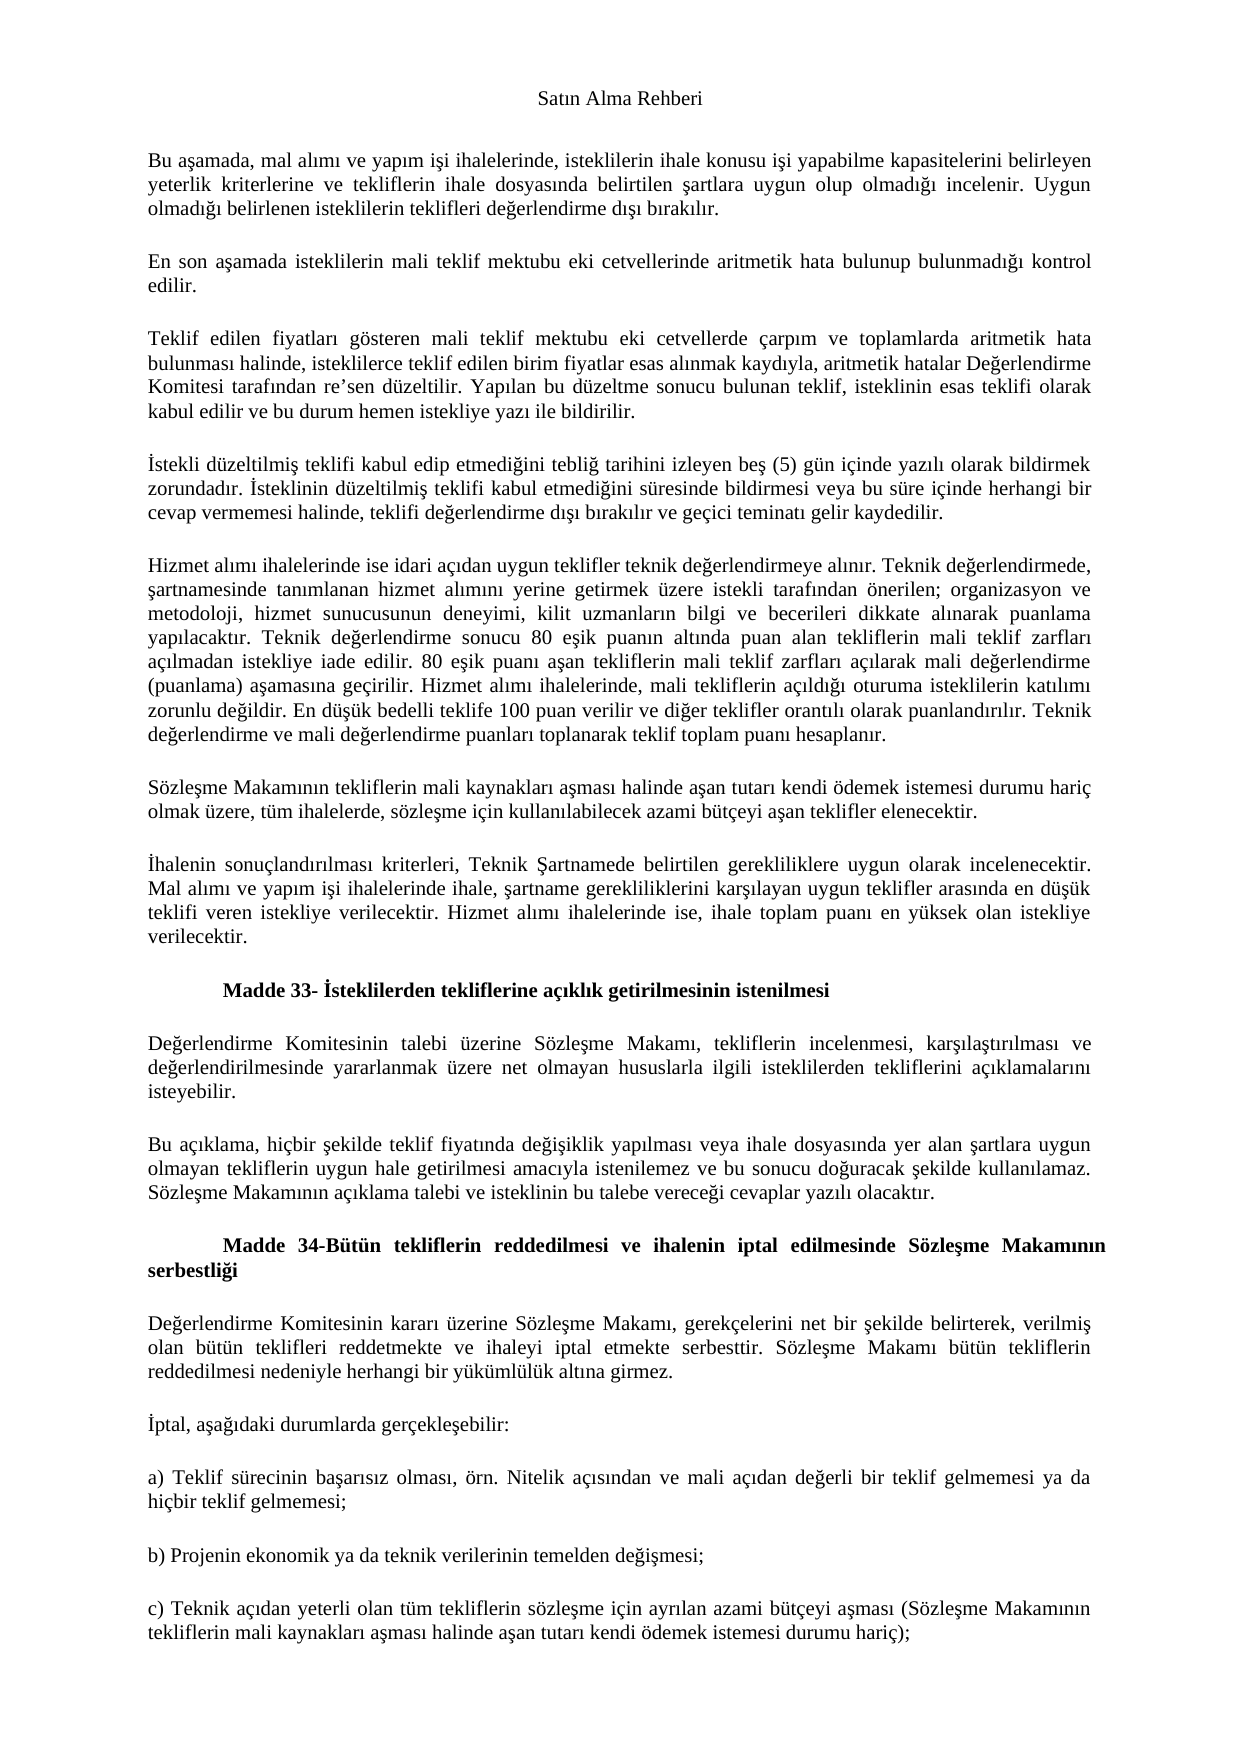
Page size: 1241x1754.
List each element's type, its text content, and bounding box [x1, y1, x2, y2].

text İstekli düzeltilmiş teklifi kabul edip etmediğini tebliğ tarihini izleyen beş (5) gün içinde yazılı olarak bildirmek zorundadır. İsteklinin düzeltilmiş teklifi kabul etmediğini süresinde bildirmesi veya bu süre içinde herhangi bir cevap vermemesi halinde, teklifi değerlendirme dışı bırakılır ve geçici teminatı gelir kaydedilir. [148, 452, 1093, 524]
text İhalenin sonuçlandırılması kriterleri, Teknik Şartnamede belirtilen gerekliliklere uygun olarak incelenecektir. Mal alımı ve yapım işi ihalelerinde ihale, şartname gerekliliklerini karşılayan uygun teklifler arasında en düşük teklifi veren istekliye verilecektir. Hizmet alımı ihalelerinde ise, ihale toplam puanı en yüksek olan istekliye verilecektir. [148, 852, 1093, 948]
text En son aşamada isteklilerin mali teklif mektubu eki cetvellerinde aritmetik hata bulunup bulunmadığı kontrol edilir. [148, 249, 1093, 297]
text Sözleşme Makamının tekliflerin mali kaynakları aşması halinde aşan tutarı kendi ödemek istemesi durumu hariç olmak üzere, tüm ihalelerde, sözleşme için kullanılabilecek azami bütçeyi aşan teklifler elenecektir. [148, 775, 1093, 823]
text Değerlendirme Komitesinin talebi üzerine Sözleşme Makamı, tekliflerin incelenmesi, karşılaştırılması ve değerlendirilmesinde yararlanmak üzere net olmayan hususlarla ilgili isteklilerden tekliflerini açıklamalarını isteyebilir. [148, 1031, 1093, 1103]
text Madde 33- İsteklilerden tekliflerine açıklık getirilmesinin istenilmesi [148, 977, 1107, 1002]
text c) Teknik açıdan yeterli olan tüm tekliflerin sözleşme için ayrılan azami bütçeyi aşması (Sözleşme Makamının tekliflerin mali kaynakları aşması halinde aşan tutarı kendi ödemek istemesi durumu hariç); [148, 1596, 1093, 1644]
text b) Projenin ekonomik ya da teknik verilerinin temelden değişmesi; [148, 1543, 1093, 1567]
text Hizmet alımı ihalelerinde ise idari açıdan uygun teklifler teknik değerlendirmeye alınır. Teknik değerlendirmede, şartnamesinde tanımlanan hizmet alımını yerine getirmek üzere istekli tarafından önerilen; organizasyon ve metodoloji, hizmet sunucusunun deneyimi, kilit uzmanların bilgi ve becerileri dikkate alınarak puanlama yapılacaktır. Teknik değerlendirme sonucu 80 eşik puanın altında puan alan tekliflerin mali teklif zarfları açılmadan istekliye iade edilir. 80 eşik puanı aşan tekliflerin mali teklif zarfları açılarak mali değerlendirme (puanlama) aşamasına geçirilir. Hizmet alımı ihalelerinde, mali tekliflerin açıldığı oturuma isteklilerin katılımı zorunlu değildir. En düşük bedelli teklife 100 puan verilir ve diğer teklifler orantılı olarak puanlandırılır. Teknik değerlendirme ve mali değerlendirme puanları toplanarak teklif toplam puanı hesaplanır. [148, 553, 1093, 746]
text Bu açıklama, hiçbir şekilde teklif fiyatında değişiklik yapılması veya ihale dosyasında yer alan şartlara uygun olmayan tekliflerin uygun hale getirilmesi amacıyla istenilemez ve bu sonucu doğuracak şekilde kullanılamaz. Sözleşme Makamının açıklama talebi ve isteklinin bu talebe vereceği cevaplar yazılı olacaktır. [148, 1132, 1093, 1204]
text a) Teklif sürecinin başarısız olması, örn. Nitelik açısından ve mali açıdan değerli bir teklif gelmemesi ya da hiçbir teklif gelmemesi; [148, 1465, 1093, 1513]
text Madde 34-Bütün tekliflerin reddedilmesi ve ihalenin iptal edilmesinde Sözleşme Makamının serbestliği [148, 1233, 1107, 1282]
text Değerlendirme Komitesinin kararı üzerine Sözleşme Makamı, gerekçelerini net bir şekilde belirterek, verilmiş olan bütün teklifleri reddetmekte ve ihaleyi iptal etmekte serbesttir. Sözleşme Makamı bütün tekliflerin reddedilmesi nedeniyle herhangi bir yükümlülük altına girmez. [148, 1311, 1093, 1383]
text Teklif edilen fiyatları gösteren mali teklif mektubu eki cetvellerde çarpım ve toplamlarda aritmetik hata bulunması halinde, isteklilerce teklif edilen birim fiyatlar esas alınmak kaydıyla, aritmetik hatalar Değerlendirme Komitesi tarafından re’sen düzeltilir. Yapılan bu düzeltme sonucu bulunan teklif, isteklinin esas teklifi olarak kabul edilir ve bu durum hemen istekliye yazı ile bildirilir. [148, 326, 1093, 423]
text İptal, aşağıdaki durumlarda gerçekleşebilir: [148, 1412, 1093, 1436]
text Bu aşamada, mal alımı ve yapım işi ihalelerinde, isteklilerin ihale konusu işi yapabilme kapasitelerini belirleyen yeterlik kriterlerine ve tekliflerin ihale dosyasında belirtilen şartlara uygun olup olmadığı incelenir. Uygun olmadığı belirlenen isteklilerin teklifleri değerlendirme dışı bırakılır. [148, 148, 1093, 220]
